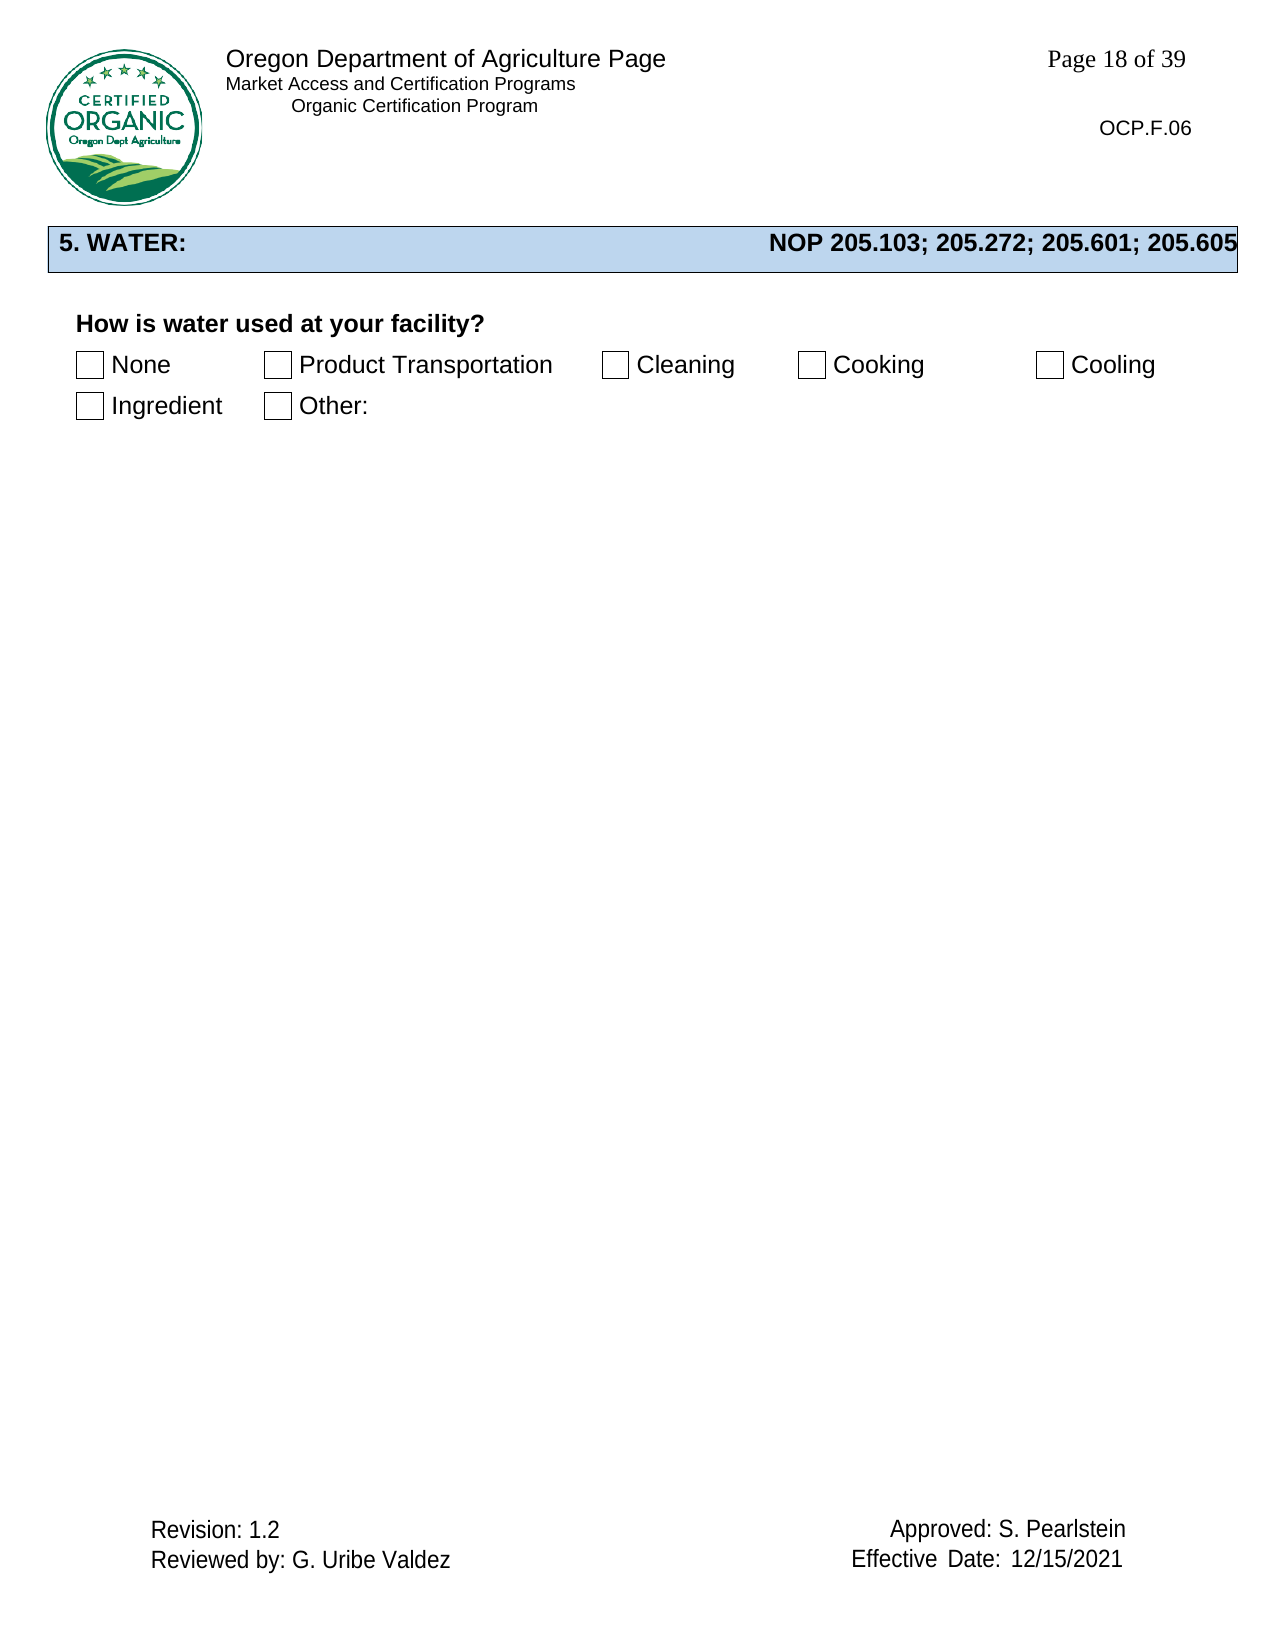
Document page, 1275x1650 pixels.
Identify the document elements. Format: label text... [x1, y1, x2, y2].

table_cell Cooking [786, 344, 1024, 385]
table_cell Cleaning [590, 344, 786, 385]
table_header How is water used at your facility? [64, 303, 1208, 344]
picture [46, 49, 203, 206]
table_cell Cooling [1024, 344, 1208, 385]
table_cell Ingredient [64, 385, 252, 426]
table_cell Product Transportation [252, 344, 589, 385]
table_cell Other: [252, 385, 1208, 426]
table_cell None [64, 344, 252, 385]
